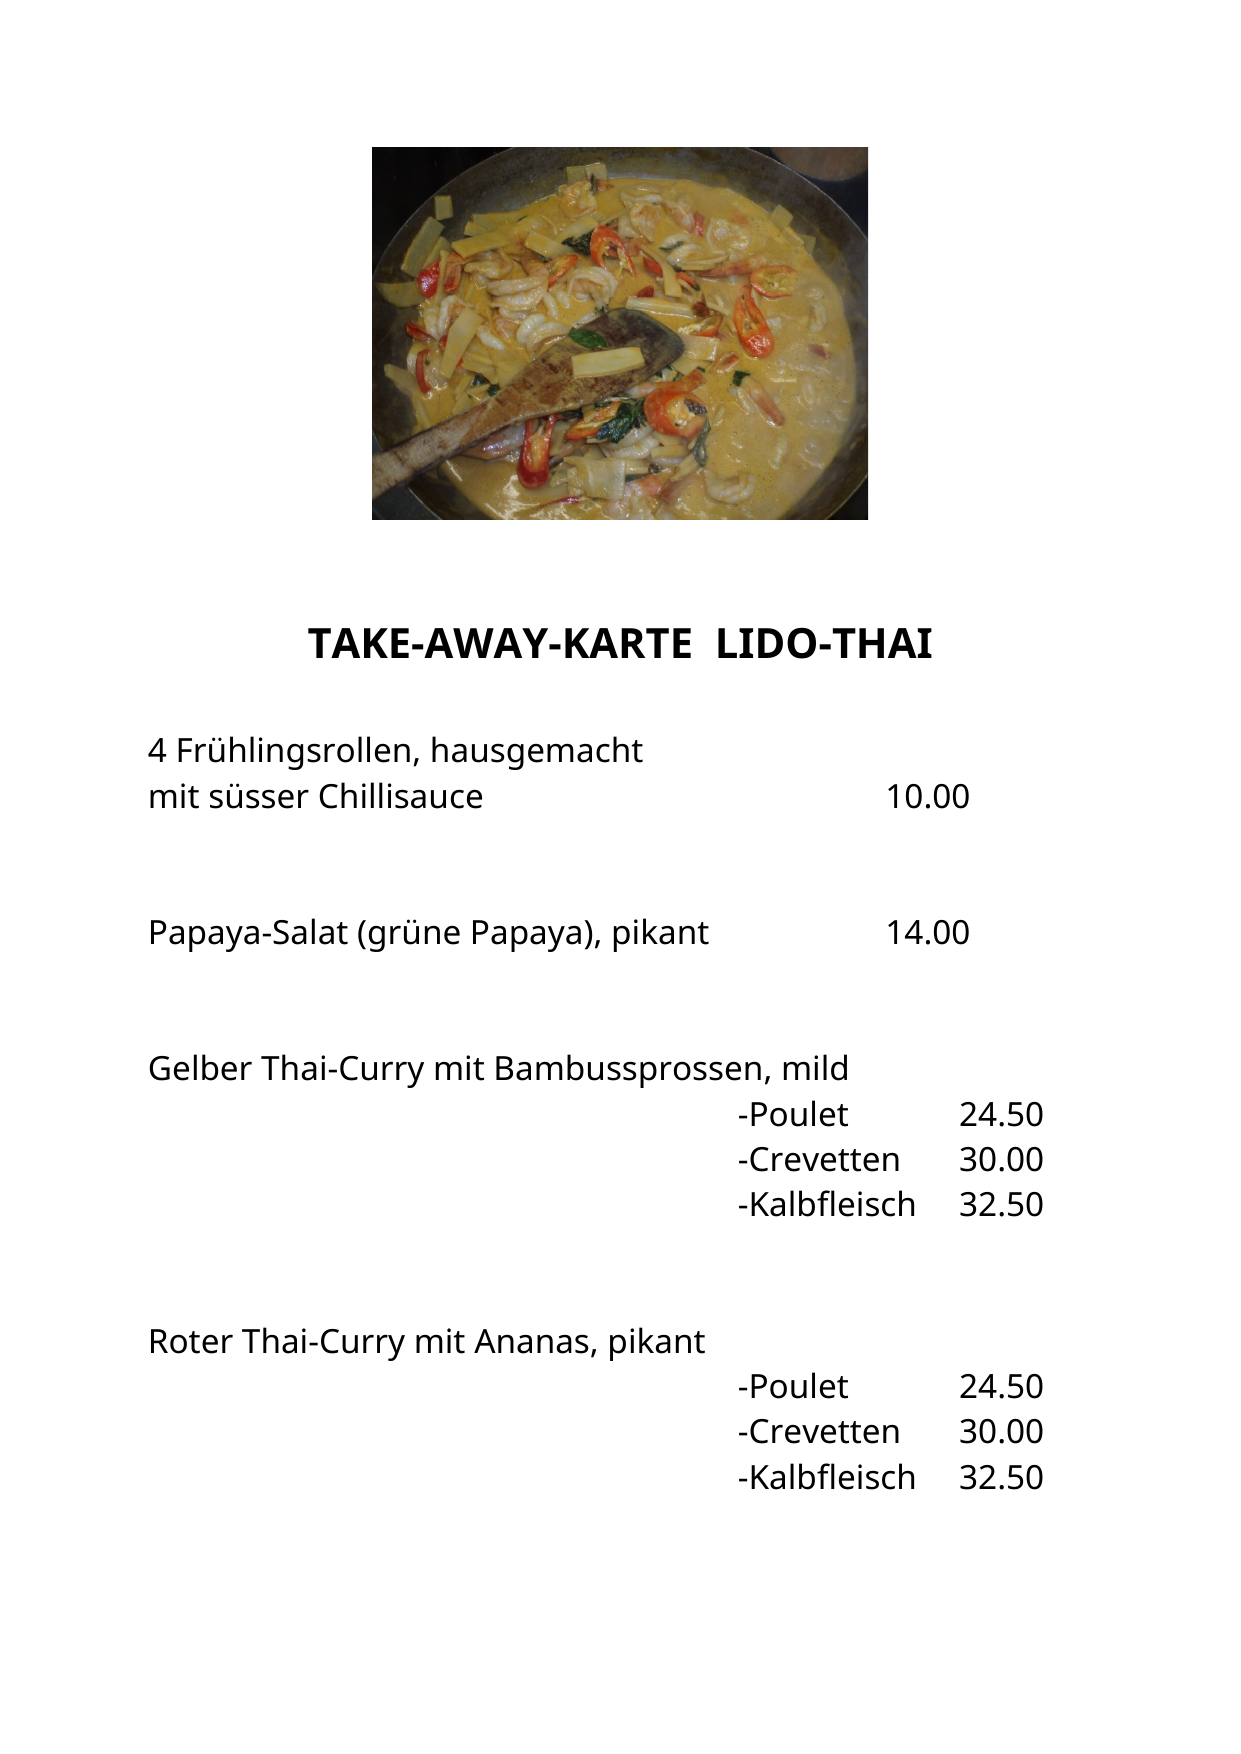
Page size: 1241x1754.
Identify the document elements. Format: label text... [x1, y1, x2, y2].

text -Crevetten 30.00 [148, 1136, 1093, 1181]
picture [372, 147, 869, 520]
text mit süsser Chillisauce 10.00 [148, 772, 1093, 818]
text 4 Frühlingsrollen, hausgemacht [148, 727, 1093, 772]
text Roter Thai-Curry mit Ananas, pikant [148, 1317, 1093, 1363]
text -Poulet 24.50 [148, 1090, 1093, 1136]
text -Kalbfleisch 32.50 [148, 1454, 1093, 1499]
text Gelber Thai-Curry mit Bambussprossen, mild [148, 1045, 1093, 1090]
text Papaya-Salat (grüne Papaya), pikant 14.00 [148, 909, 1093, 954]
text -Kalbfleisch 32.50 [148, 1181, 1093, 1227]
text -Crevetten 30.00 [148, 1408, 1093, 1454]
text TAKE-AWAY-KARTE LIDO-THAI [148, 613, 1093, 670]
text -Poulet 24.50 [148, 1363, 1093, 1408]
